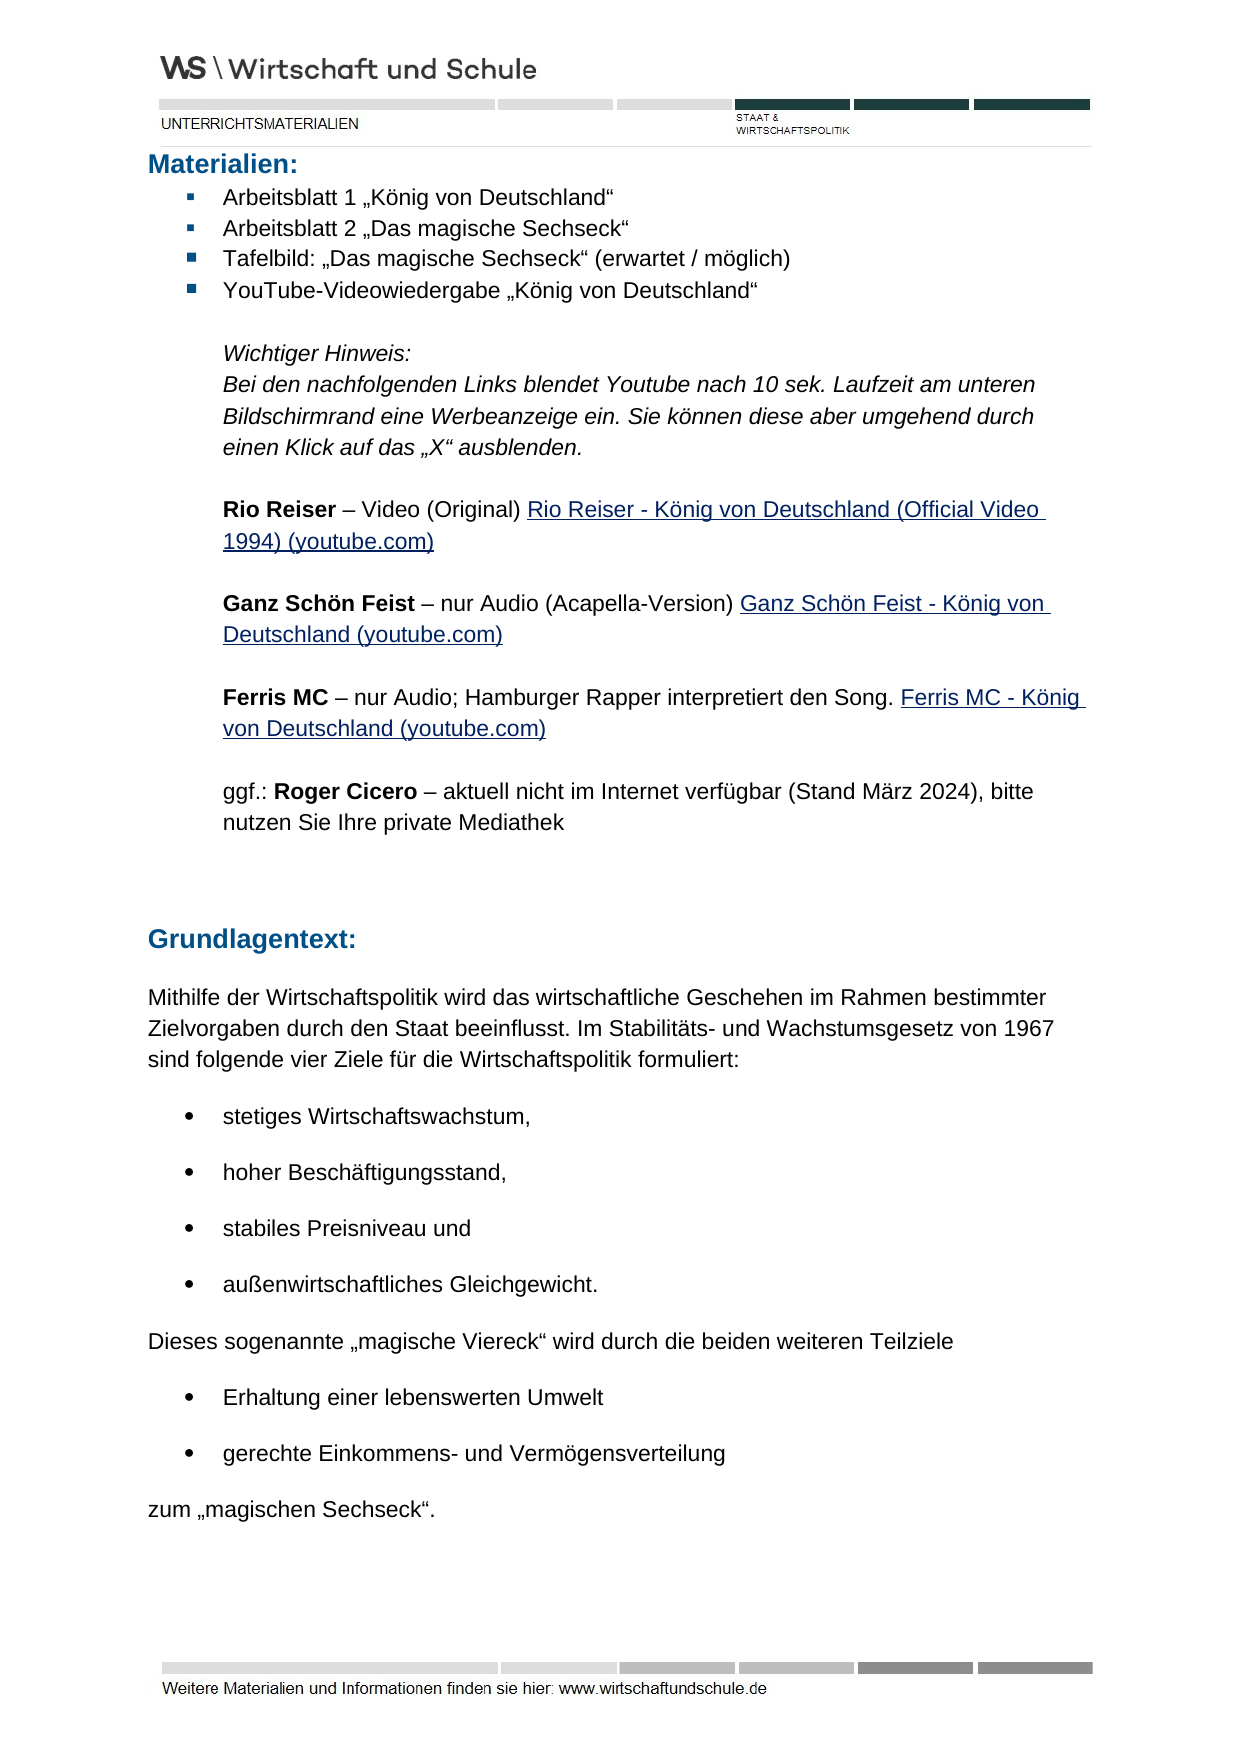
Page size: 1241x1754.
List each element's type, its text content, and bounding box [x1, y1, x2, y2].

text Materialien: [148, 148, 1093, 179]
picture [146, 56, 1092, 147]
list Arbeitsblatt 1 „König von Deutschland“ [185, 179, 1093, 210]
list außenwirtschaftliches Gleichgewicht. [185, 1266, 1093, 1298]
text Mithilfe der Wirtschaftspolitik wird das wirtschaftliche Geschehen im Rahmen bestimmter Zielvorgaben durch den Staat beeinflusst. Im Stabilitäts- und Wachstumsgesetz von 1967 sind folgende vier Ziele für die Wirtschaftspolitik formuliert: [148, 979, 1093, 1073]
text Grundlagentext: [148, 923, 1093, 954]
text Dieses sogenannte „magische Viereck“ wird durch die beiden weiteren Teilziele [148, 1323, 1093, 1354]
text Ferris MC – nur Audio; Hamburger Rapper interpretiert den Song. Ferris MC - König von Deutschland (youtube.com) ggf.: Roger Cicero – aktuell nicht im Internet verfügbar (Stand März 2024), bitte nutzen Sie Ihre private Mediathek [223, 648, 1093, 835]
list YouTube-Videowiedergabe „König von Deutschland“ Wichtiger Hinweis: Bei den nachfolgenden Links blendet Youtube nach 10 sek. Laufzeit am unteren Bildschirmrand eine Werbeanzeige ein. Sie können diese aber umgehend durch einen Klick auf das „X“ ausblenden. Rio Reiser – Video (Original) Rio Reiser - König von Deutschland (Official Video 1994) (youtube.com) [185, 273, 1093, 585]
list gerechte Einkommens- und Vermögensverteilung [185, 1435, 1093, 1466]
list Arbeitsblatt 2 „Das magische Sechseck“ [185, 210, 1093, 241]
list Erhaltung einer lebenswerten Umwelt [185, 1379, 1093, 1410]
text Ganz Schön Feist – nur Audio (Acapella-Version) Ganz Schön Feist - König von Deutschland (youtube.com) [223, 585, 1093, 648]
text zum „magischen Sechseck“. [148, 1491, 1093, 1523]
list stetiges Wirtschaftswachstum, [185, 1098, 1093, 1129]
list Tafelbild: „Das magische Sechseck“ (erwartet / möglich) [185, 241, 1093, 273]
picture [147, 1662, 1093, 1707]
list stabiles Preisniveau und [185, 1210, 1093, 1241]
list hoher Beschäftigungsstand, [185, 1154, 1093, 1185]
